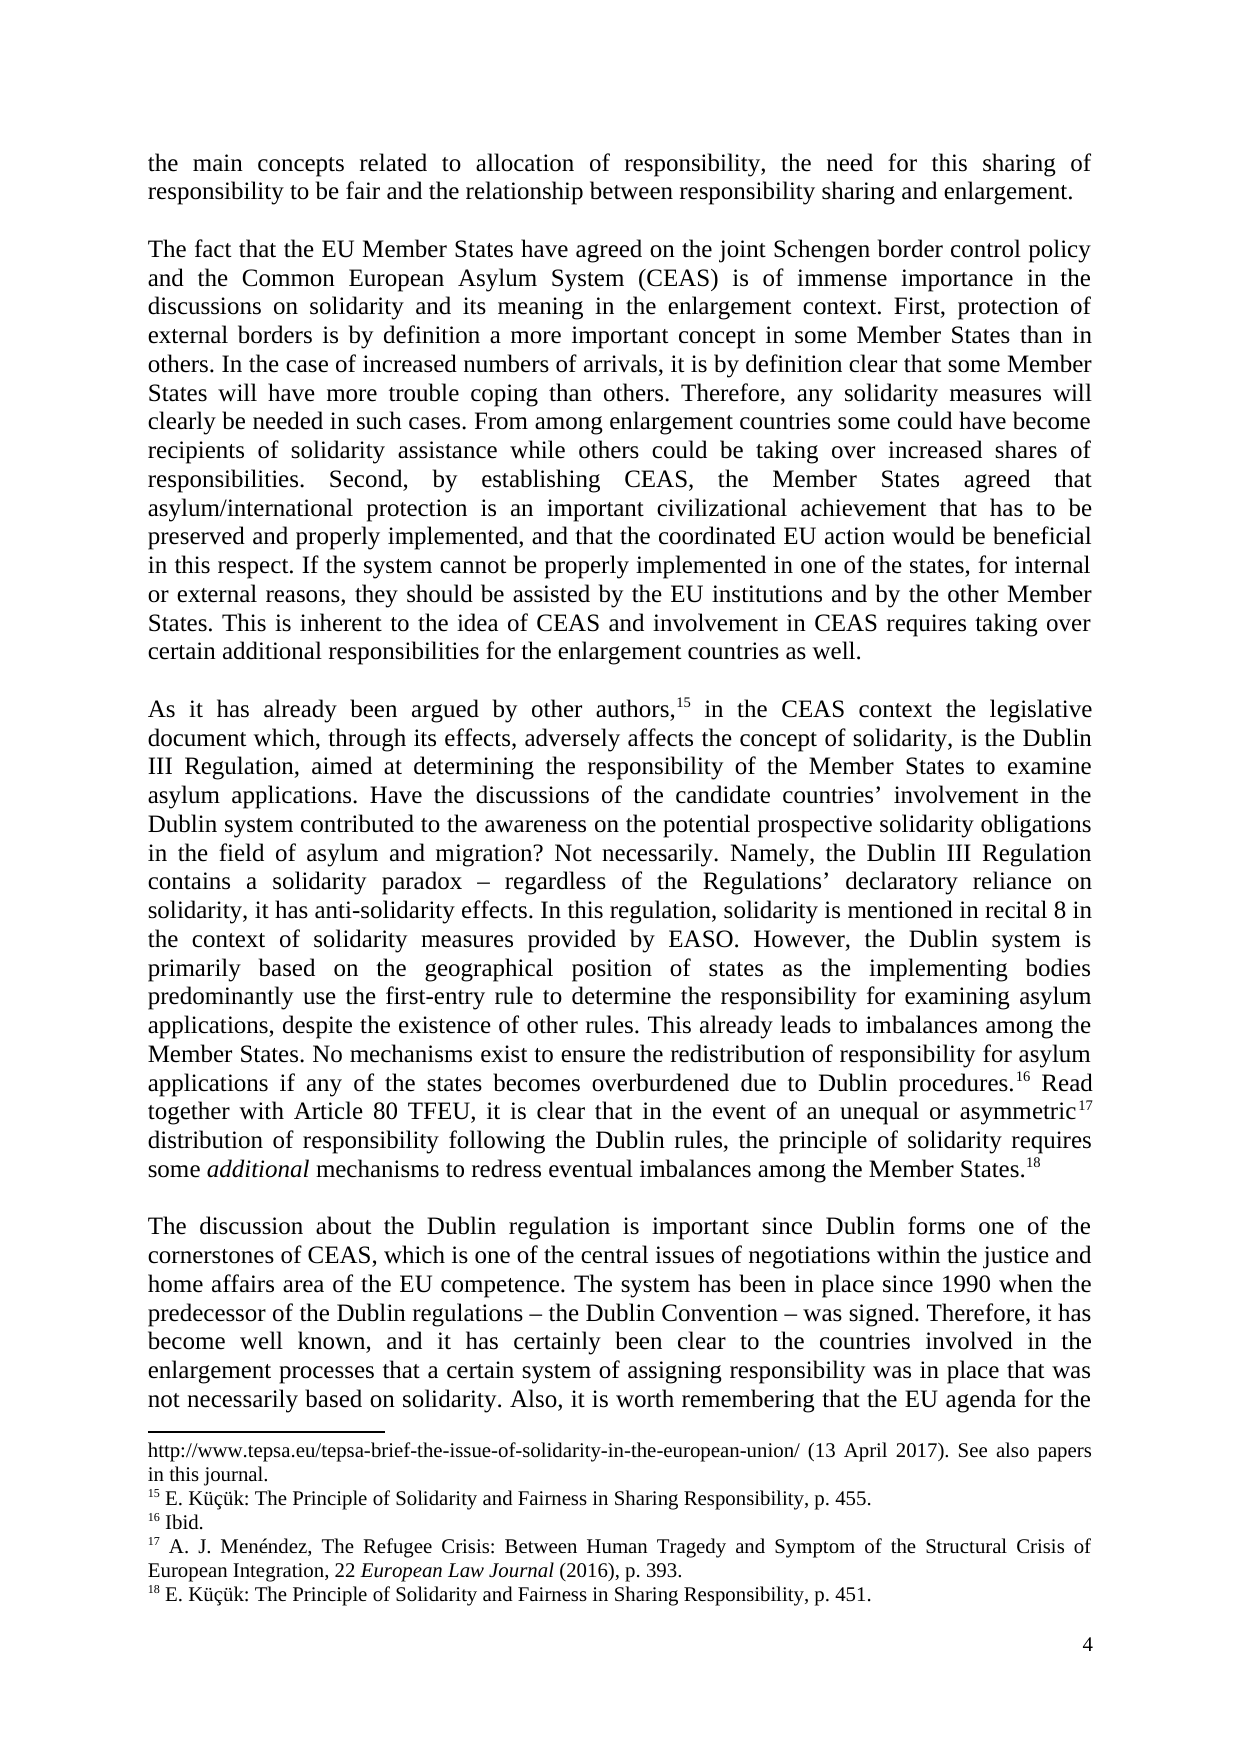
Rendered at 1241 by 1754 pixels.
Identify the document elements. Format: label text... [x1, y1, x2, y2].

text As it has already been argued by other authors, in the CEAS context the legislative document which, through its effects, adversely affects the concept of solidarity, is the Dublin III Regulation, aimed at determining the responsibility of the Member States to examine asylum applications. Have the discussions of the candidate countries’ involvement in the Dublin system contributed to the awareness on the potential prospective solidarity obligations in the field of asylum and migration? Not necessarily. Namely, the Dublin III Regulation contains a solidarity paradox – regardless of the Regulations’ declaratory reliance on solidarity, it has anti-solidarity effects. In this regulation, solidarity is mentioned in recital 8 in the context of solidarity measures provided by EASO. However, the Dublin system is primarily based on the geographical position of states as the implementing bodies predominantly use the first-entry rule to determine the responsibility for examining asylum applications, despite the existence of other rules. This already leads to imbalances among the Member States. No mechanisms exist to ensure the redistribution of responsibility for asylum applications if any of the states becomes overburdened due to Dublin procedures. Read together with Article 80 TFEU, it is clear that in the event of an unequal or asymmetric distribution of responsibility following the Dublin rules, the principle of solidarity requires some additional mechanisms to redress eventual imbalances among the Member States. [148, 694, 1093, 1183]
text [148, 1211, 1093, 1413]
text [148, 148, 1093, 205]
text The fact that the EU Member States have agreed on the joint Schengen border control policy and the Common European Asylum System (CEAS) is of immense importance in the discussions on solidarity and its meaning in the enlargement context. First, protection of external borders is by definition a more important concept in some Member States than in others. In the case of increased numbers of arrivals, it is by definition clear that some Member States will have more trouble coping than others. Therefore, any solidarity measures will clearly be needed in such cases. From among enlargement countries some could have become recipients of solidarity assistance while others could be taking over increased shares of responsibilities. Second, by establishing CEAS, the Member States agreed that asylum/international protection is an important civilizational achievement that has to be preserved and properly implemented, and that the coordinated EU action would be beneficial in this respect. If the system cannot be properly implemented in one of the states, for internal or external reasons, they should be assisted by the EU institutions and by the other Member States. This is inherent to the idea of CEAS and involvement in CEAS requires taking over certain additional responsibilities for the enlargement countries as well. [148, 234, 1093, 665]
